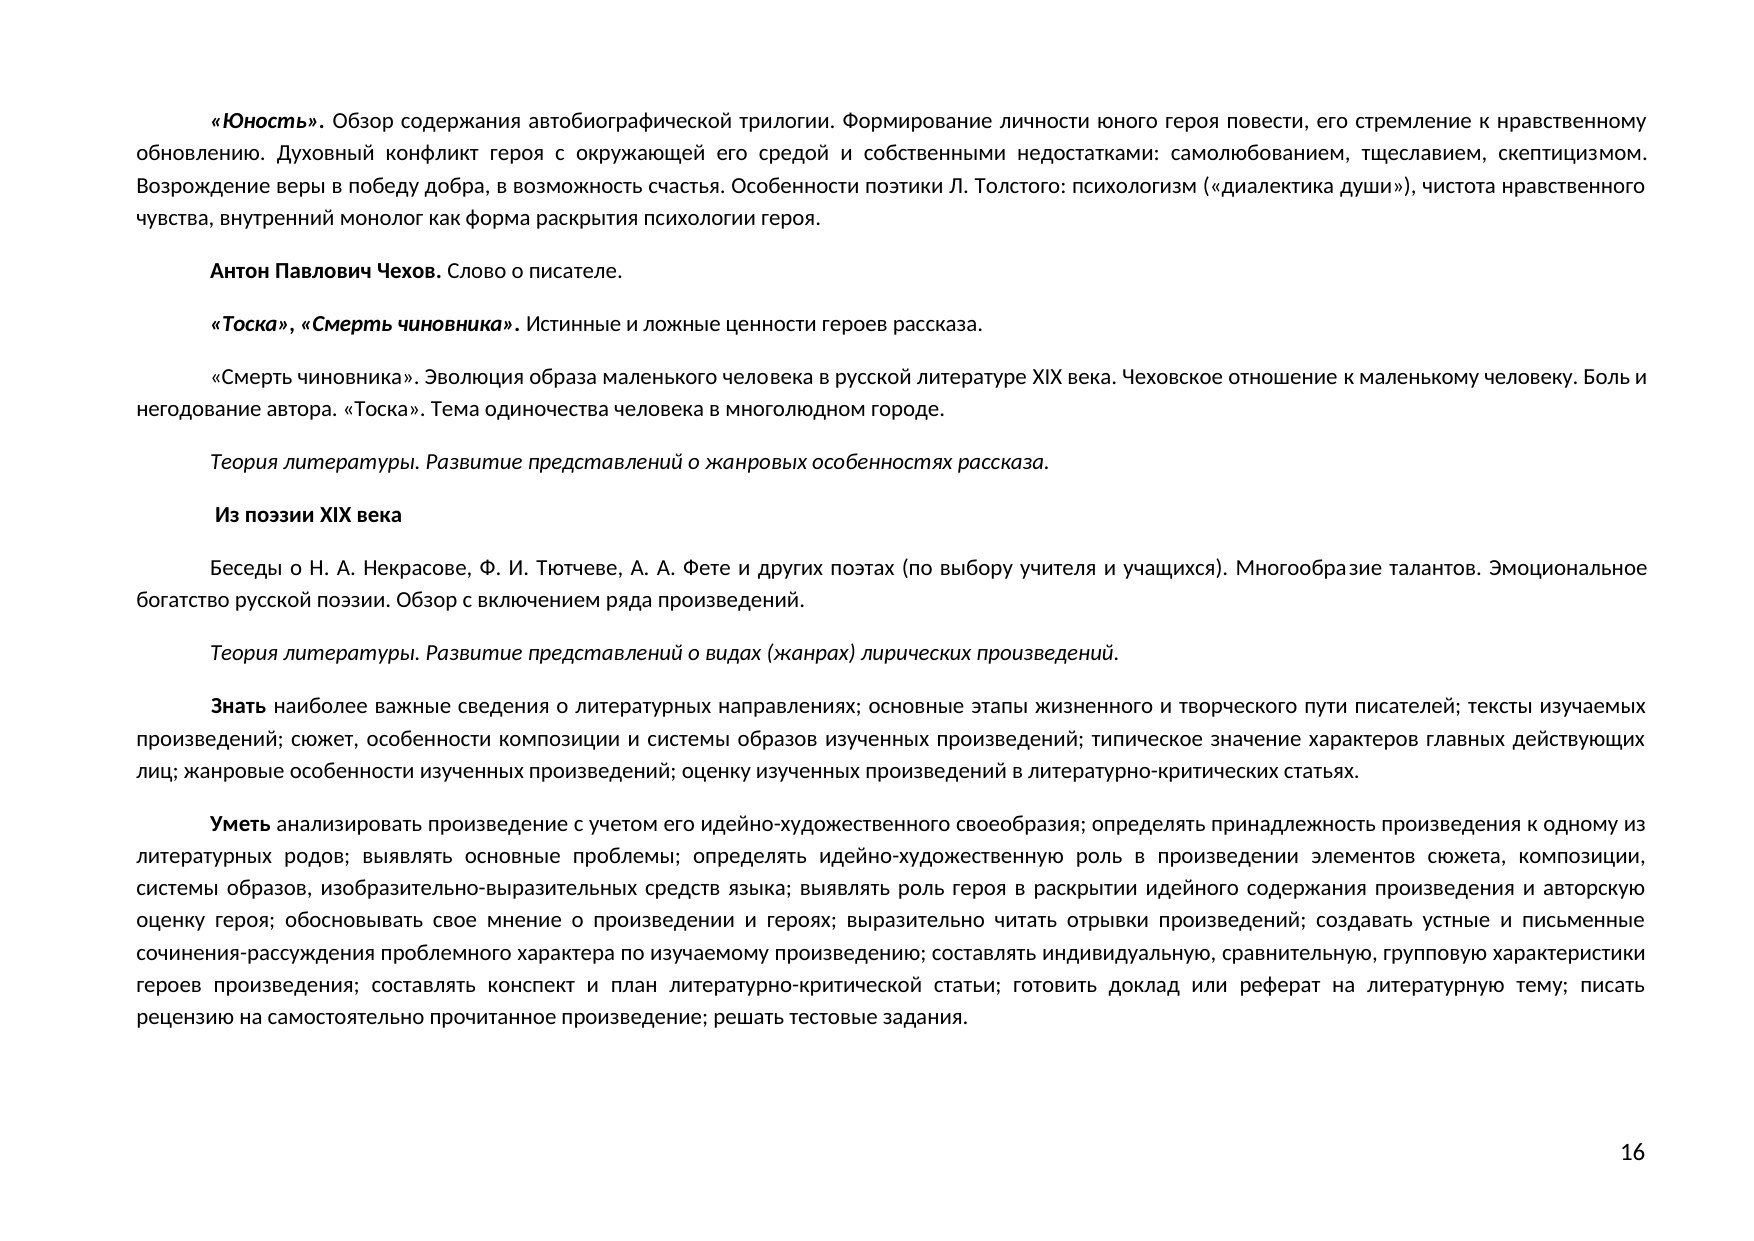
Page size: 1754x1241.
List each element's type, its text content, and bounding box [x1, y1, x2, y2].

text Уметь анализировать произведение с учетом его идейно-художественного своеобразия; определять принадлежность произведения к одному из литературных родов; выявлять основные проблемы; определять идейно-художественную роль в произведении элементов сюжета, композиции, системы образов, изобразительно-выразительных средств языка; выявлять роль героя в раскрытии идейного содержания произведения и авторскую оценку героя; обосновывать свое мнение о произведении и героях; выразительно читать отрывки произведений; создавать устные и письменные сочинения-рассуждения проблемного характера по изучаемому произведению; составлять индивидуальную, сравнительную, групповую характеристики героев произведения; составлять конспект и план литературно-критической статьи; готовить доклад или реферат на литературную тему; писать рецензию на самостоятельно прочитанное произведение; решать тестовые задания. [136, 809, 1648, 1030]
text «Смерть чиновника». Эволюция образа маленького человека в русской литературе XIX века. Чеховское отношение к маленькому человеку. Боль и негодование автора. «Тоска». Тема одиночества человека в многолюдном городе. [136, 362, 1648, 422]
text Антон Павлович Чехов. Слово о писателе. [136, 256, 1648, 284]
text Теория литературы. Развитие представлений о видах (жанрах) лирических произведений. [136, 638, 1648, 666]
text Беседы о Н. А. Некрасове, Ф. И. Тютчеве, А. А. Фете и других поэтах (по выбору учителя и учащихся). Многообразие талантов. Эмоциональное богатство русской поэзии. Обзор с включением ряда произведений. [136, 553, 1648, 613]
text «Юность». Обзор содержания автобиографической трилогии. Формирование личности юного героя повести, его стремление к нравственному обновлению. Духовный конфликт героя с окружающей его средой и собственными недостатками: самолюбованием, тщеславием, скептицизмом. Возрождение веры в победу добра, в возможность счастья. Особенности поэтики Л. Толстого: психологизм («диалектика души»), чистота нравственного чувства, внутренний монолог как форма раскрытия психологии героя. [136, 106, 1648, 231]
text Знать наиболее важные сведения о литературных направлениях; основные этапы жизненного и творческого пути писателей; тексты изучаемых произведений; сюжет, особенности композиции и системы образов изученных произведений; типическое значение характеров главных действующих лиц; жанровые особенности изученных произведений; оценку изученных произведений в литературно-критических статьях. [136, 691, 1648, 784]
text Теория литературы. Развитие представлений о жанровых особенностях рассказа. [136, 447, 1648, 475]
text Из поэзии XIX века [136, 500, 1648, 528]
text «Тоска», «Смерть чиновника». Истинные и ложные ценности героев рассказа. [136, 309, 1648, 337]
